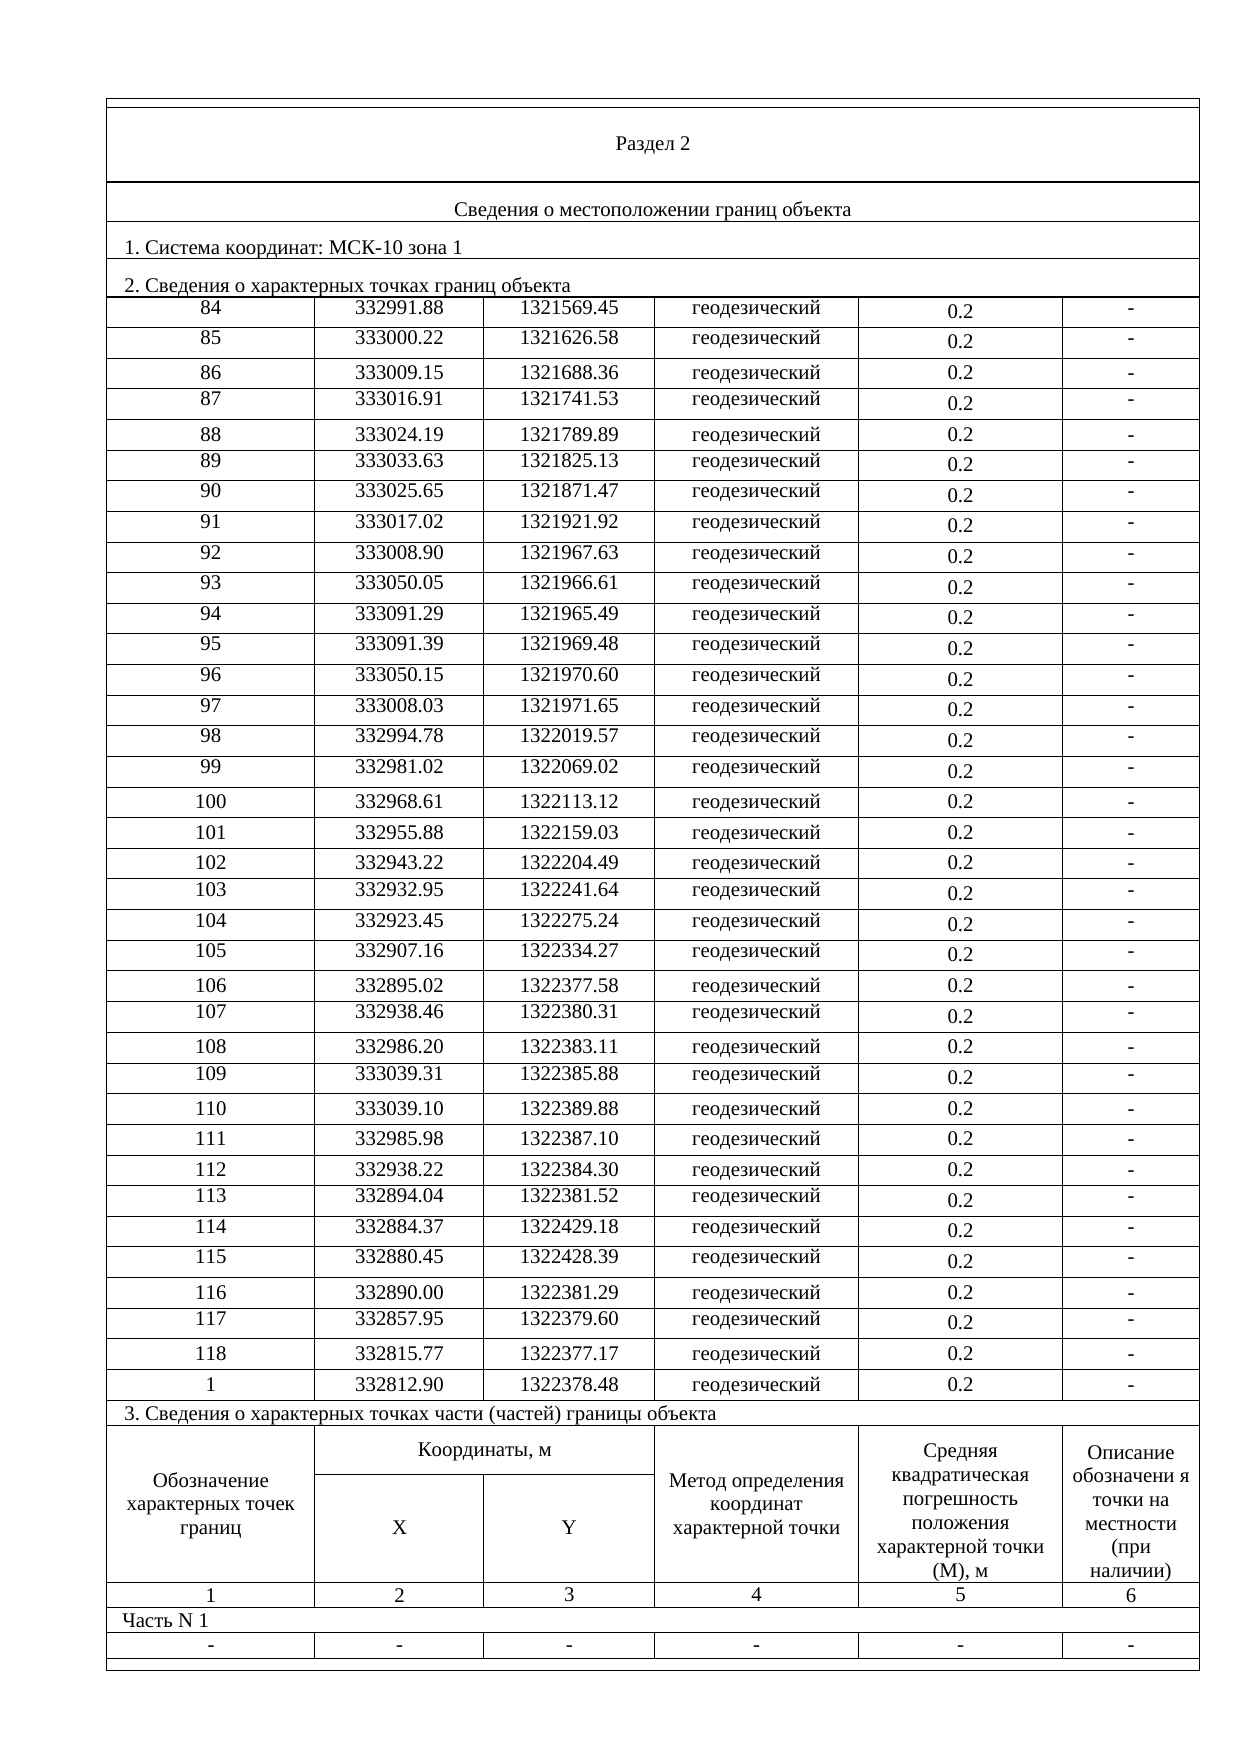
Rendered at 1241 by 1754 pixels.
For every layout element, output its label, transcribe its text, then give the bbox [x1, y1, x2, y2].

table_cell 0.2 [859, 941, 1062, 970]
table_cell 92 [107, 543, 314, 572]
table_cell - [1063, 726, 1199, 756]
table_cell Метод определения координат характерной точки [655, 1426, 858, 1582]
table_cell 332968.61 [315, 788, 483, 817]
table_cell 332994.78 [315, 726, 483, 756]
table_cell 1322113.12 [484, 788, 654, 817]
table_cell 101 [107, 818, 314, 848]
table_cell 1322378.48 [484, 1370, 654, 1400]
table_cell 0.2 [859, 604, 1062, 633]
table_cell 1322383.11 [484, 1033, 654, 1062]
table_cell геодезический [655, 849, 858, 878]
table_cell 0.2 [859, 1094, 1062, 1123]
table_cell 1321825.13 [484, 451, 654, 480]
table_cell 103 [107, 879, 314, 909]
table_cell 332985.98 [315, 1125, 483, 1154]
table_cell геодезический [655, 941, 858, 970]
table_cell 1322019.57 [484, 726, 654, 756]
table_cell геодезический [655, 1339, 858, 1369]
table_cell 1322384.30 [484, 1156, 654, 1185]
table_cell 94 [107, 604, 314, 633]
table_cell - [1063, 420, 1199, 449]
table_cell 0.2 [859, 879, 1062, 909]
table_cell 87 [107, 389, 314, 419]
table_cell - [315, 1633, 483, 1658]
table_cell 332812.90 [315, 1370, 483, 1400]
table_cell 1322389.88 [484, 1094, 654, 1123]
table_cell геодезический [655, 1309, 858, 1338]
table_cell 1321626.58 [484, 328, 654, 357]
table_cell - [1063, 818, 1199, 848]
table_cell 0.2 [859, 298, 1062, 327]
table_cell 111 [107, 1125, 314, 1154]
table_cell геодезический [655, 757, 858, 787]
table_cell геодезический [655, 696, 858, 725]
table_cell 1 [107, 1370, 314, 1400]
table_cell 1322385.88 [484, 1064, 654, 1093]
table_cell 333025.65 [315, 481, 483, 511]
table_cell 108 [107, 1033, 314, 1062]
table_cell 332923.45 [315, 910, 483, 940]
table_cell - [1063, 879, 1199, 909]
table_cell Описание обозначени я точки на местности (при наличии) [1063, 1426, 1199, 1582]
table_cell 1322204.49 [484, 849, 654, 878]
table_cell 333050.15 [315, 665, 483, 695]
table_cell 0.2 [859, 1002, 1062, 1032]
table_cell 98 [107, 726, 314, 756]
table_cell - [1063, 634, 1199, 664]
table_cell 332890.00 [315, 1278, 483, 1308]
table_cell 110 [107, 1094, 314, 1123]
table_cell 3 [484, 1583, 654, 1607]
table_cell 0.2 [859, 665, 1062, 695]
table_cell геодезический [655, 420, 858, 449]
table_cell геодезический [655, 1094, 858, 1123]
table_cell - [1063, 1033, 1199, 1062]
table_cell 0.2 [859, 1370, 1062, 1400]
table_cell 109 [107, 1064, 314, 1093]
table_cell 332981.02 [315, 757, 483, 787]
table_cell 1321741.53 [484, 389, 654, 419]
table_cell 112 [107, 1156, 314, 1185]
table_cell 117 [107, 1309, 314, 1338]
table_cell 332880.45 [315, 1247, 483, 1277]
table_cell Y [484, 1475, 654, 1582]
table_cell геодезический [655, 604, 858, 633]
table_cell 93 [107, 573, 314, 603]
table_cell - [1063, 941, 1199, 970]
table_cell - [1063, 1339, 1199, 1369]
table_cell 332815.77 [315, 1339, 483, 1369]
table_cell геодезический [655, 818, 858, 848]
table_cell 1322380.31 [484, 1002, 654, 1032]
table_cell 1321569.45 [484, 298, 654, 327]
table_cell 1322428.39 [484, 1247, 654, 1277]
table_cell 333091.29 [315, 604, 483, 633]
table_cell 2 [315, 1583, 483, 1607]
table_cell - [1063, 1247, 1199, 1277]
table_cell - [1063, 1156, 1199, 1185]
table_cell геодезический [655, 573, 858, 603]
table_cell - [1063, 1064, 1199, 1093]
table_cell геодезический [655, 389, 858, 419]
table_cell 332895.02 [315, 971, 483, 1001]
table_cell 115 [107, 1247, 314, 1277]
table_cell 332932.95 [315, 879, 483, 909]
table_cell 0.2 [859, 359, 1062, 388]
table_cell геодезический [655, 634, 858, 664]
table_cell геодезический [655, 481, 858, 511]
table_cell 0.2 [859, 420, 1062, 449]
table_cell геодезический [655, 788, 858, 817]
table_cell 3. Сведения о характерных точках части (частей) границы объекта [107, 1401, 1199, 1425]
table_cell 333008.03 [315, 696, 483, 725]
table_cell 97 [107, 696, 314, 725]
table_cell 1321871.47 [484, 481, 654, 511]
table_cell - [1063, 1217, 1199, 1246]
table_cell 333039.10 [315, 1094, 483, 1123]
table_cell 332857.95 [315, 1309, 483, 1338]
table_cell 99 [107, 757, 314, 787]
table_cell геодезический [655, 665, 858, 695]
table_cell геодезический [655, 1186, 858, 1216]
table_cell 0.2 [859, 1033, 1062, 1062]
table_cell геодезический [655, 879, 858, 909]
table_cell - [1063, 543, 1199, 572]
table_cell 0.2 [859, 634, 1062, 664]
table_cell - [1063, 1278, 1199, 1308]
table_cell 0.2 [859, 849, 1062, 878]
table_cell - [1063, 1125, 1199, 1154]
table_cell 333050.05 [315, 573, 483, 603]
table_cell 105 [107, 941, 314, 970]
table_cell - [1063, 1370, 1199, 1400]
table_cell 333033.63 [315, 451, 483, 480]
table_cell геодезический [655, 1125, 858, 1154]
table_cell 118 [107, 1339, 314, 1369]
table_cell - [1063, 1186, 1199, 1216]
table_cell 333091.39 [315, 634, 483, 664]
table_cell 0.2 [859, 451, 1062, 480]
table_cell - [1063, 788, 1199, 817]
table_cell 0.2 [859, 328, 1062, 357]
table_cell 0.2 [859, 1309, 1062, 1338]
table_cell - [1063, 512, 1199, 542]
table_cell 1. Система координат: МСК-10 зона 1 [107, 222, 1199, 258]
table_cell - [655, 1633, 858, 1658]
table_cell - [1063, 481, 1199, 511]
table_cell 332991.88 [315, 298, 483, 327]
table_cell 106 [107, 971, 314, 1001]
table_cell геодезический [655, 512, 858, 542]
table_cell - [1063, 604, 1199, 633]
table_cell 0.2 [859, 1064, 1062, 1093]
table_cell 116 [107, 1278, 314, 1308]
table_cell 95 [107, 634, 314, 664]
table_cell 0.2 [859, 1186, 1062, 1216]
table_cell 1321688.36 [484, 359, 654, 388]
table_cell геодезический [655, 451, 858, 480]
table_cell - [1063, 849, 1199, 878]
table_cell 1322377.17 [484, 1339, 654, 1369]
table_cell - [1063, 1002, 1199, 1032]
table_cell 2. Сведения о характерных точках границ объекта [107, 259, 1199, 296]
table_cell Координаты, м [315, 1426, 654, 1474]
table_cell - [1063, 1309, 1199, 1338]
table_cell 1321789.89 [484, 420, 654, 449]
table_cell - [1063, 328, 1199, 357]
table_cell 0.2 [859, 1278, 1062, 1308]
table_cell 0.2 [859, 1217, 1062, 1246]
table_cell 0.2 [859, 1247, 1062, 1277]
table_cell - [1063, 298, 1199, 327]
table_cell 1322069.02 [484, 757, 654, 787]
table_cell геодезический [655, 1370, 858, 1400]
table_cell 0.2 [859, 512, 1062, 542]
table_cell Обозначение характерных точек границ [107, 1426, 314, 1582]
table_cell 1322334.27 [484, 941, 654, 970]
table_cell геодезический [655, 910, 858, 940]
table_cell геодезический [655, 1064, 858, 1093]
table_cell геодезический [655, 328, 858, 357]
table_cell 1321971.65 [484, 696, 654, 725]
table_cell 1321969.48 [484, 634, 654, 664]
table_cell 0.2 [859, 481, 1062, 511]
table_cell 104 [107, 910, 314, 940]
table_cell 332884.37 [315, 1217, 483, 1246]
table_cell 332907.16 [315, 941, 483, 970]
table_cell 333039.31 [315, 1064, 483, 1093]
table_cell - [1063, 757, 1199, 787]
table_cell 91 [107, 512, 314, 542]
table_cell геодезический [655, 1156, 858, 1185]
table_cell 0.2 [859, 696, 1062, 725]
table_cell 332986.20 [315, 1033, 483, 1062]
table_cell 333024.19 [315, 420, 483, 449]
table_cell геодезический [655, 1278, 858, 1308]
table_cell - [1063, 359, 1199, 388]
table_cell 1322381.52 [484, 1186, 654, 1216]
table_cell 332938.22 [315, 1156, 483, 1185]
table_cell 1322429.18 [484, 1217, 654, 1246]
table_cell 90 [107, 481, 314, 511]
table_cell 1321965.49 [484, 604, 654, 633]
table_cell Средняя квадратическая погрешность положения характерной точки (М), м [859, 1426, 1062, 1582]
table_cell - [1063, 1633, 1199, 1658]
table_cell геодезический [655, 1247, 858, 1277]
table_cell 0.2 [859, 910, 1062, 940]
table_cell 5 [859, 1583, 1062, 1607]
table_cell 1322159.03 [484, 818, 654, 848]
table_cell 0.2 [859, 1156, 1062, 1185]
table_cell 1322387.10 [484, 1125, 654, 1154]
table_cell 332938.46 [315, 1002, 483, 1032]
table_cell Х [315, 1475, 483, 1582]
table_cell 6 [1063, 1583, 1199, 1607]
table_cell 0.2 [859, 573, 1062, 603]
table_cell 0.2 [859, 389, 1062, 419]
table_cell 84 [107, 298, 314, 327]
table_cell геодезический [655, 543, 858, 572]
table_cell 0.2 [859, 788, 1062, 817]
table_cell 114 [107, 1217, 314, 1246]
table_cell 333008.90 [315, 543, 483, 572]
table_cell - [1063, 1094, 1199, 1123]
table_cell 333000.22 [315, 328, 483, 357]
table_cell Сведения о местоположении границ объекта [107, 183, 1199, 221]
table_cell - [1063, 971, 1199, 1001]
table_cell 0.2 [859, 757, 1062, 787]
table_cell - [859, 1633, 1062, 1658]
table_cell 333017.02 [315, 512, 483, 542]
table_cell 333016.91 [315, 389, 483, 419]
table_cell - [1063, 696, 1199, 725]
table_cell 1321970.60 [484, 665, 654, 695]
table_cell 0.2 [859, 818, 1062, 848]
table_cell 1 [107, 1583, 314, 1607]
table_cell геодезический [655, 1033, 858, 1062]
table_cell 0.2 [859, 543, 1062, 572]
table_cell 85 [107, 328, 314, 357]
table_cell 86 [107, 359, 314, 388]
table_cell 107 [107, 1002, 314, 1032]
table_cell 1321966.61 [484, 573, 654, 603]
table_cell геодезический [655, 359, 858, 388]
table_cell геодезический [655, 1217, 858, 1246]
table_cell - [1063, 389, 1199, 419]
table_cell - [1063, 573, 1199, 603]
table_cell 0.2 [859, 1339, 1062, 1369]
table_cell 96 [107, 665, 314, 695]
table_cell - [1063, 451, 1199, 480]
table_cell 1321967.63 [484, 543, 654, 572]
table_cell 332943.22 [315, 849, 483, 878]
table_cell 1321921.92 [484, 512, 654, 542]
table_cell 1322377.58 [484, 971, 654, 1001]
table_cell геодезический [655, 298, 858, 327]
table_cell - [107, 1633, 314, 1658]
table_cell 88 [107, 420, 314, 449]
table_cell 89 [107, 451, 314, 480]
table_cell 1322241.64 [484, 879, 654, 909]
table_cell геодезический [655, 726, 858, 756]
table_cell - [1063, 910, 1199, 940]
table_cell 0.2 [859, 726, 1062, 756]
table_cell 1322275.24 [484, 910, 654, 940]
table_cell 1322379.60 [484, 1309, 654, 1338]
table_header Раздел 2 [107, 108, 1199, 181]
table_cell 333009.15 [315, 359, 483, 388]
table_cell 0.2 [859, 971, 1062, 1001]
table_cell 102 [107, 849, 314, 878]
table_cell 332894.04 [315, 1186, 483, 1216]
table_cell 113 [107, 1186, 314, 1216]
table_cell 332955.88 [315, 818, 483, 848]
table_cell 100 [107, 788, 314, 817]
table_cell геодезический [655, 1002, 858, 1032]
table_cell 4 [655, 1583, 858, 1607]
table_cell - [1063, 665, 1199, 695]
table_cell геодезический [655, 971, 858, 1001]
table_cell Часть N 1 [107, 1608, 1199, 1632]
table_cell - [484, 1633, 654, 1658]
table_cell 0.2 [859, 1125, 1062, 1154]
table_cell 1322381.29 [484, 1278, 654, 1308]
